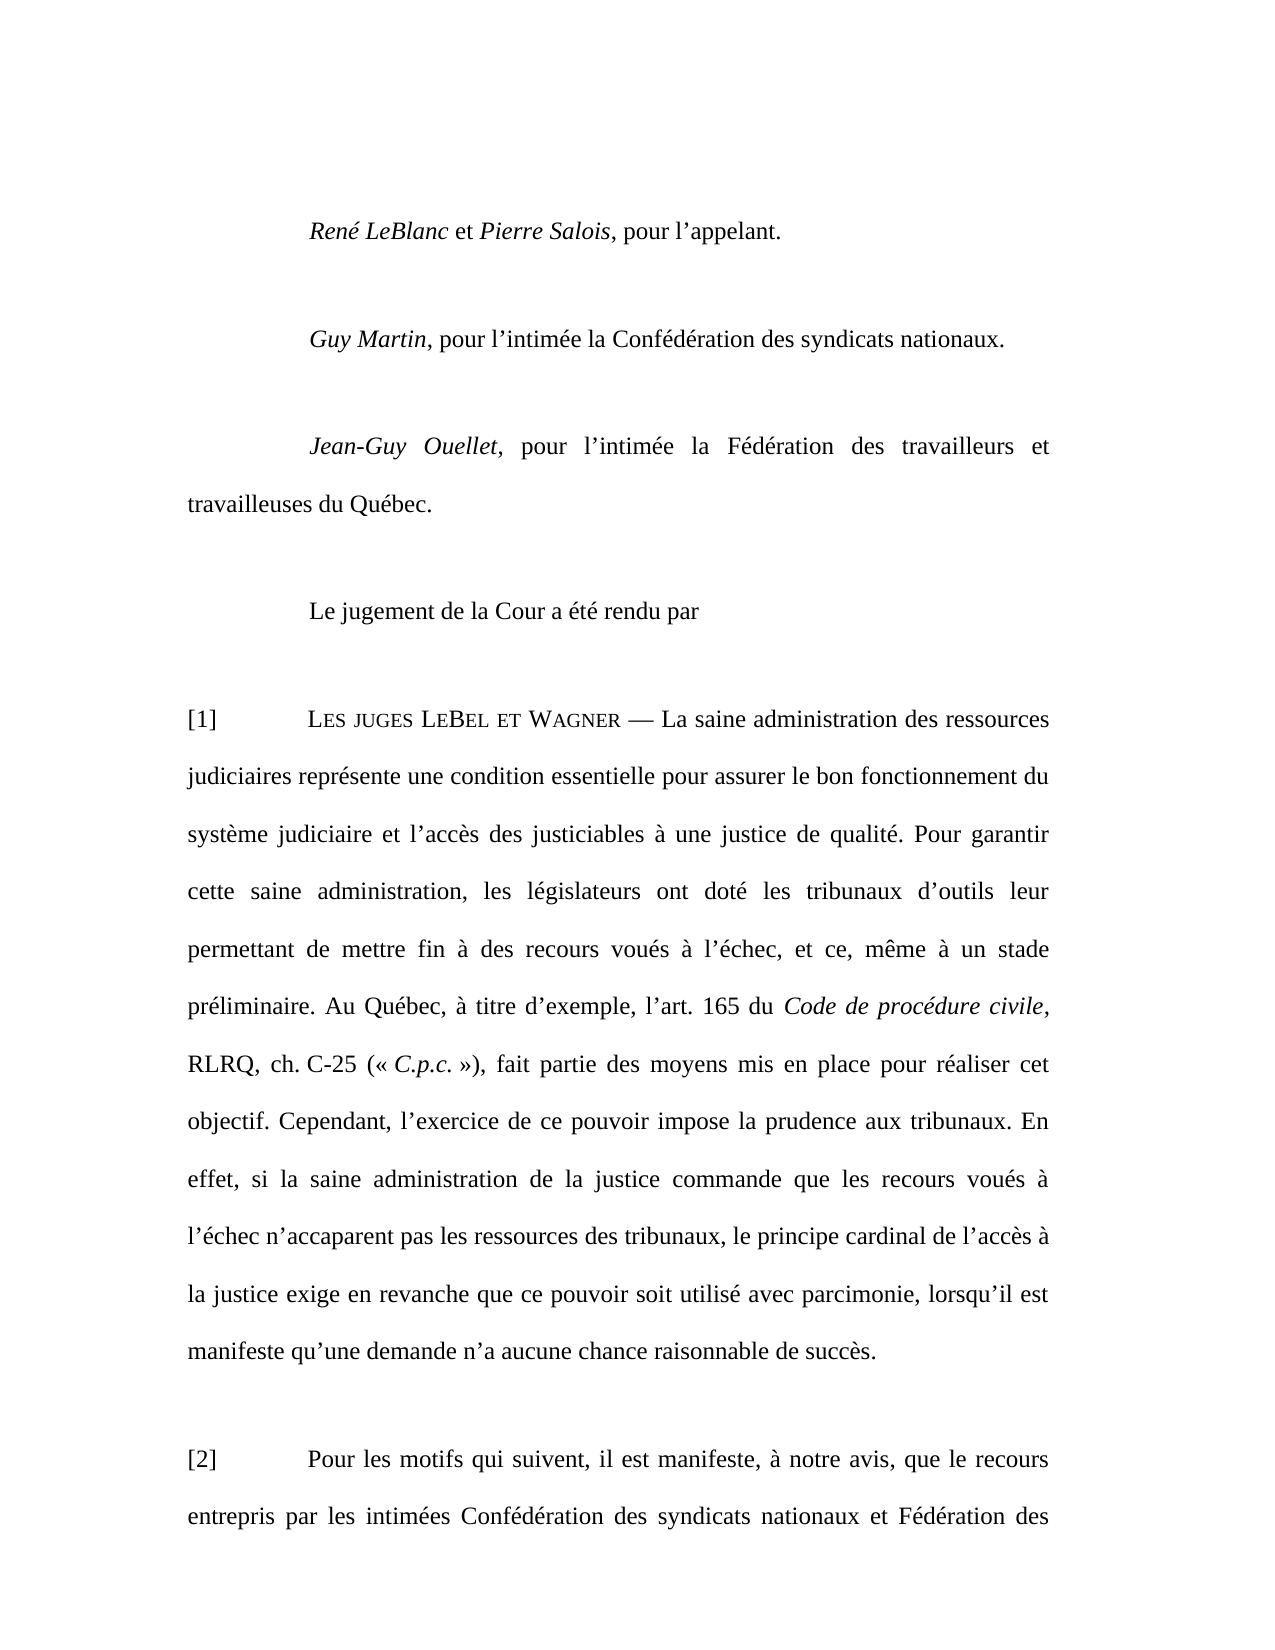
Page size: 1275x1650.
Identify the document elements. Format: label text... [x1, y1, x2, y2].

text Le jugement de la Cour a été rendu par [187, 596, 1050, 625]
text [187, 1444, 1050, 1530]
text Jean-Guy Ouellet, pour l’intimée la Fédération des travailleurs et travailleuses du Québec. [187, 431, 1050, 518]
text René LeBlanc et Pierre Salois, pour l’appelant. [187, 216, 1050, 245]
text Les juges LeBel et Wagner — La saine administration des ressources judiciaires représente une condition essentielle pour assurer le bon fonctionnement du système judiciaire et l’accès des justiciables à une justice de qualité. Pour garantir cette saine administration, les législateurs ont doté les tribunaux d’outils leur permettant de mettre fin à des recours voués à l’échec, et ce, même à un stade préliminaire. Au Québec, à titre d’exemple, l’art. 165 du Code de procédure civile, RLRQ, ch. C-25 (« C.p.c. »), fait partie des moyens mis en place pour réaliser cet objectif. Cependant, l’exercice de ce pouvoir impose la prudence aux tribunaux. En effet, si la saine administration de la justice commande que les recours voués à l’échec n’accaparent pas les ressources des tribunaux, le principe cardinal de l’accès à la justice exige en revanche que ce pouvoir soit utilisé avec parcimonie, lorsqu’il est manifeste qu’une demande n’a aucune chance raisonnable de succès. [187, 704, 1050, 1365]
text Guy Martin, pour l’intimée la Confédération des syndicats nationaux. [187, 324, 1050, 353]
